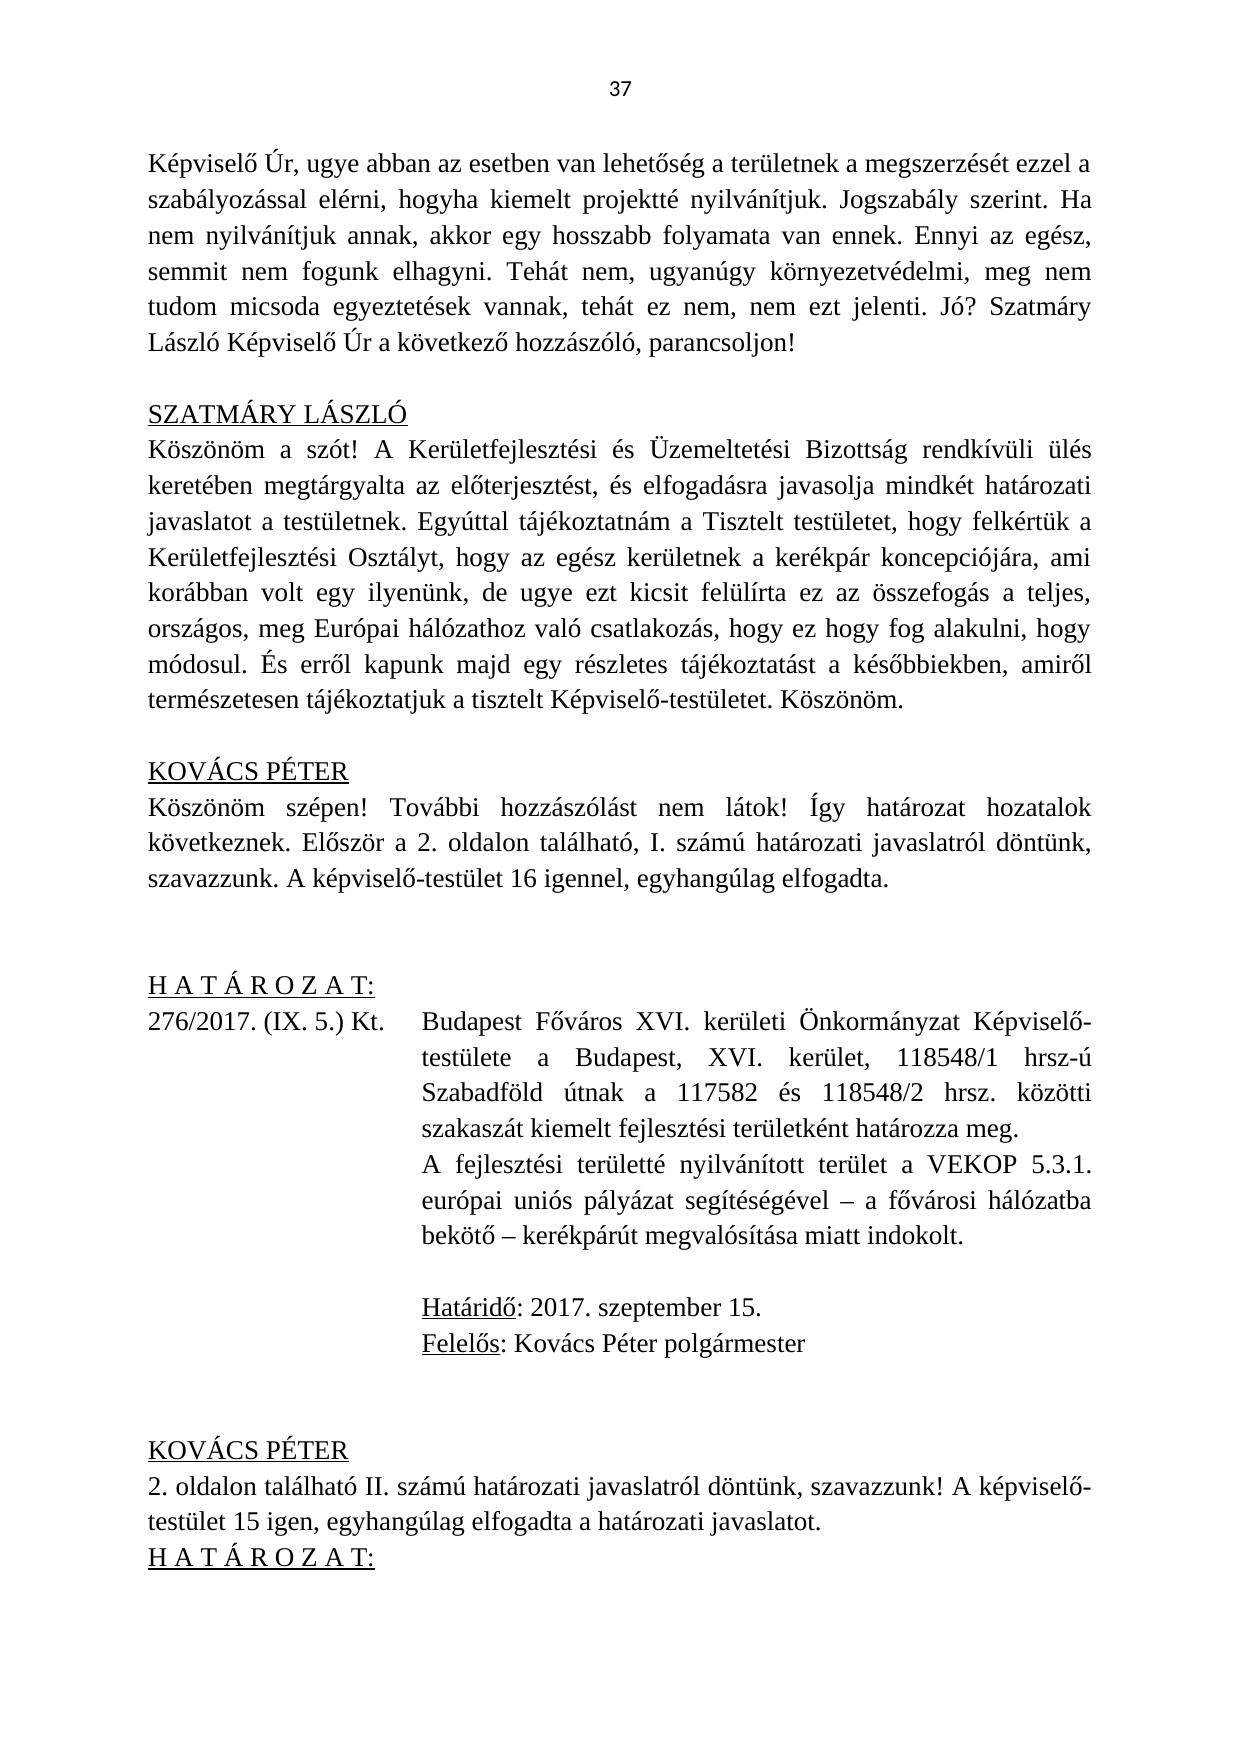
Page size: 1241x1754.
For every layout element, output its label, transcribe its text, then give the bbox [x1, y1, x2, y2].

text Határidő: 2017. szeptember 15. [421, 1291, 1093, 1322]
text 2. oldalon található II. számú határozati javaslatról döntünk, szavazzunk! A képviselő-testület 15 igen, egyhangúlag elfogadta a határozati javaslatot. [148, 1469, 1093, 1536]
text Köszönöm szépen! További hozzászólást nem látok! Így határozat hozatalok következnek. Először a 2. oldalon található, I. számú határozati javaslatról döntünk, szavazzunk. A képviselő-testület 16 igennel, egyhangúlag elfogadta. [148, 791, 1093, 893]
text Köszönöm a szót! A Kerületfejlesztési és Üzemeltetési Bizottság rendkívüli ülés keretében megtárgyalta az előterjesztést, és elfogadásra javasolja mindkét határozati javaslatot a testületnek. Egyúttal tájékoztatnám a Tisztelt testületet, hogy felkértük a Kerületfejlesztési Osztályt, hogy az egész kerületnek a kerékpár koncepciójára, ami korábban volt egy ilyenünk, de ugye ezt kicsit felülírta ez az összefogás a teljes, országos, meg Európai hálózathoz való csatlakozás, hogy ez hogy fog alakulni, hogy módosul. És erről kapunk majd egy részletes tájékoztatást a későbbiekben, amiről természetesen tájékoztatjuk a tisztelt Képviselő-testületet. Köszönöm. [148, 433, 1093, 715]
text A fejlesztési területté nyilvánított terület a VEKOP 5.3.1. európai uniós pályázat segítéségével – a fővárosi hálózatba bekötő – kerékpárút megvalósítása miatt indokolt. [148, 1148, 1093, 1251]
text H A T Á R O Z A T: [148, 969, 1093, 1001]
text H A T Á R O Z A T: [148, 1541, 1093, 1572]
text KOVÁCS PÉTER [148, 755, 1093, 786]
text SZATMÁRY LÁSZLÓ [148, 398, 1093, 429]
text Felelős: Kovács Péter polgármester [421, 1327, 1093, 1358]
text Képviselő Úr, ugye abban az esetben van lehetőség a területnek a megszerzését ezzel a szabályozással elérni, hogyha kiemelt projektté nyilvánítjuk. Jogszabály szerint. Ha nem nyilvánítjuk annak, akkor egy hosszabb folyamata van ennek. Ennyi az egész, semmit nem fogunk elhagyni. Tehát nem, ugyanúgy környezetvédelmi, meg nem tudom micsoda egyeztetések vannak, tehát ez nem, nem ezt jelenti. Jó? Szatmáry László Képviselő Úr a következő hozzászóló, parancsoljon! [148, 148, 1093, 357]
text 276/2017. (IX. 5.) Kt. Budapest Főváros XVI. kerületi Önkormányzat Képviselő-testülete a Budapest, XVI. kerület, 118548/1 hrsz-ú Szabadföld útnak a 117582 és 118548/2 hrsz. közötti szakaszát kiemelt fejlesztési területként határozza meg. [148, 1005, 1093, 1143]
text KOVÁCS PÉTER [148, 1434, 1093, 1465]
